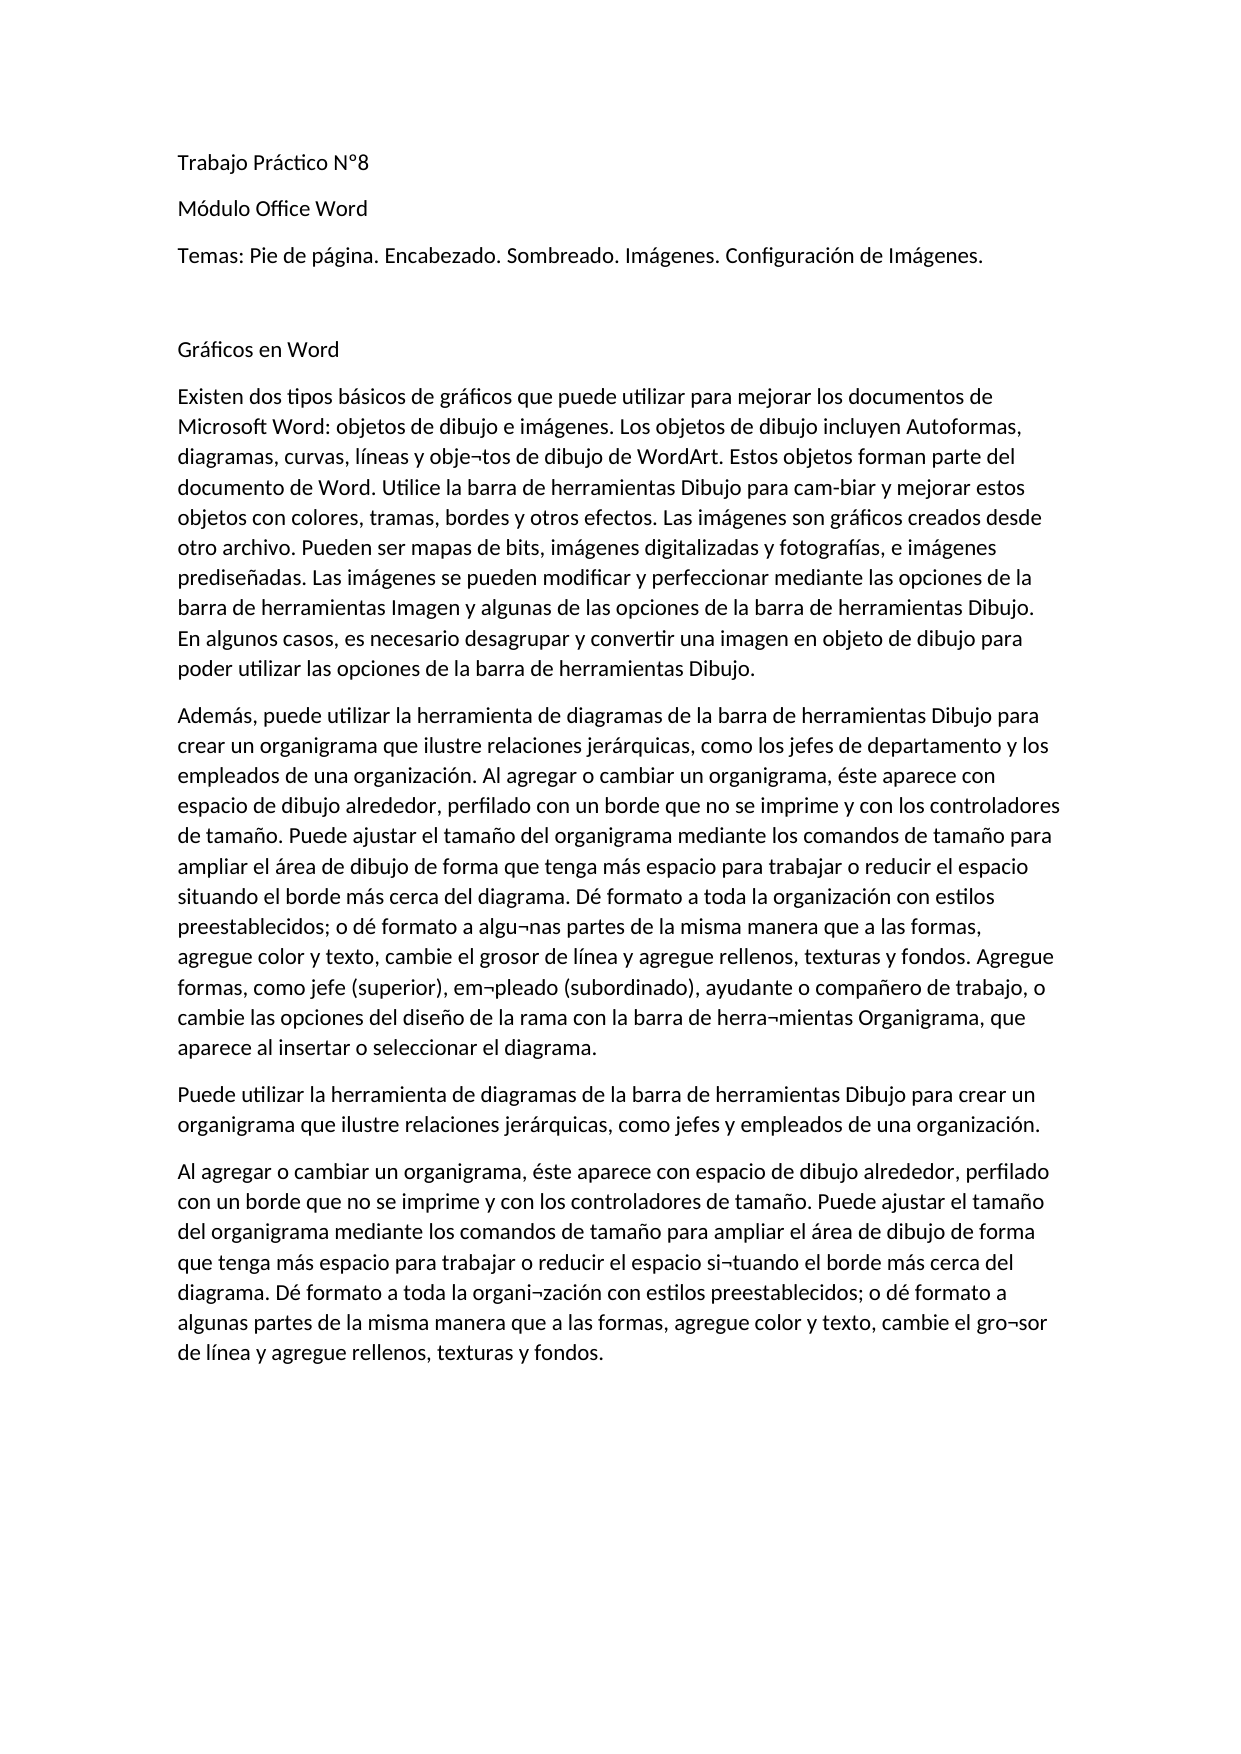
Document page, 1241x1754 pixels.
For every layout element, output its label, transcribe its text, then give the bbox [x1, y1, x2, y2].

text Puede utilizar la herramienta de diagramas de la barra de herramientas Dibujo para crear un organigrama que ilustre relaciones jerárquicas, como jefes y empleados de una organización. [177, 1080, 1063, 1138]
text Además, puede utilizar la herramienta de diagramas de la barra de herramientas Dibujo para crear un organigrama que ilustre relaciones jerárquicas, como los jefes de departamento y los empleados de una organización. Al agregar o cambiar un organigrama, éste aparece con espacio de dibujo alrededor, perfilado con un borde que no se imprime y con los controladores de tamaño. Puede ajustar el tamaño del organigrama mediante los comandos de tamaño para ampliar el área de dibujo de forma que tenga más espacio para trabajar o reducir el espacio situando el borde más cerca del diagrama. Dé formato a toda la organización con estilos preestablecidos; o dé formato a algu¬nas partes de la misma manera que a las formas, agregue color y texto, cambie el grosor de línea y agregue rellenos, texturas y fondos. Agregue formas, como jefe (superior), em¬pleado (subordinado), ayudante o compañero de trabajo, o cambie las opciones del diseño de la rama con la barra de herra¬mientas Organigrama, que aparece al insertar o seleccionar el diagrama. [177, 701, 1063, 1061]
text Al agregar o cambiar un organigrama, éste aparece con espacio de dibujo alrededor, perfilado con un borde que no se imprime y con los controladores de tamaño. Puede ajustar el tamaño del organigrama mediante los comandos de tamaño para ampliar el área de dibujo de forma que tenga más espacio para trabajar o reducir el espacio si¬tuando el borde más cerca del diagrama. Dé formato a toda la organi¬zación con estilos preestablecidos; o dé formato a algunas partes de la misma manera que a las formas, agregue color y texto, cambie el gro¬sor de línea y agregue rellenos, texturas y fondos. [177, 1157, 1063, 1366]
text Existen dos tipos básicos de gráficos que puede utilizar para mejorar los documentos de Microsoft Word: objetos de dibujo e imágenes. Los objetos de dibujo incluyen Autoformas, diagramas, curvas, líneas y obje¬tos de dibujo de WordArt. Estos objetos forman parte del documento de Word. Utilice la barra de herramientas Dibujo para cam-biar y mejorar estos objetos con colores, tramas, bordes y otros efectos. Las imágenes son gráficos creados desde otro archivo. Pueden ser mapas de bits, imágenes digitalizadas y fotografías, e imágenes prediseñadas. Las imágenes se pueden modificar y perfeccionar mediante las opciones de la barra de herramientas Imagen y algunas de las opciones de la barra de herramientas Dibujo. En algunos casos, es necesario desagrupar y convertir una imagen en objeto de dibujo para poder utilizar las opciones de la barra de herramientas Dibujo. [177, 382, 1063, 682]
text Módulo Office Word [177, 194, 1063, 222]
text Gráficos en Word [177, 335, 1063, 363]
text Trabajo Práctico Nº8 [177, 148, 1063, 176]
text Temas: Pie de página. Encabezado. Sombreado. Imágenes. Configuración de Imágenes. [177, 241, 1063, 269]
